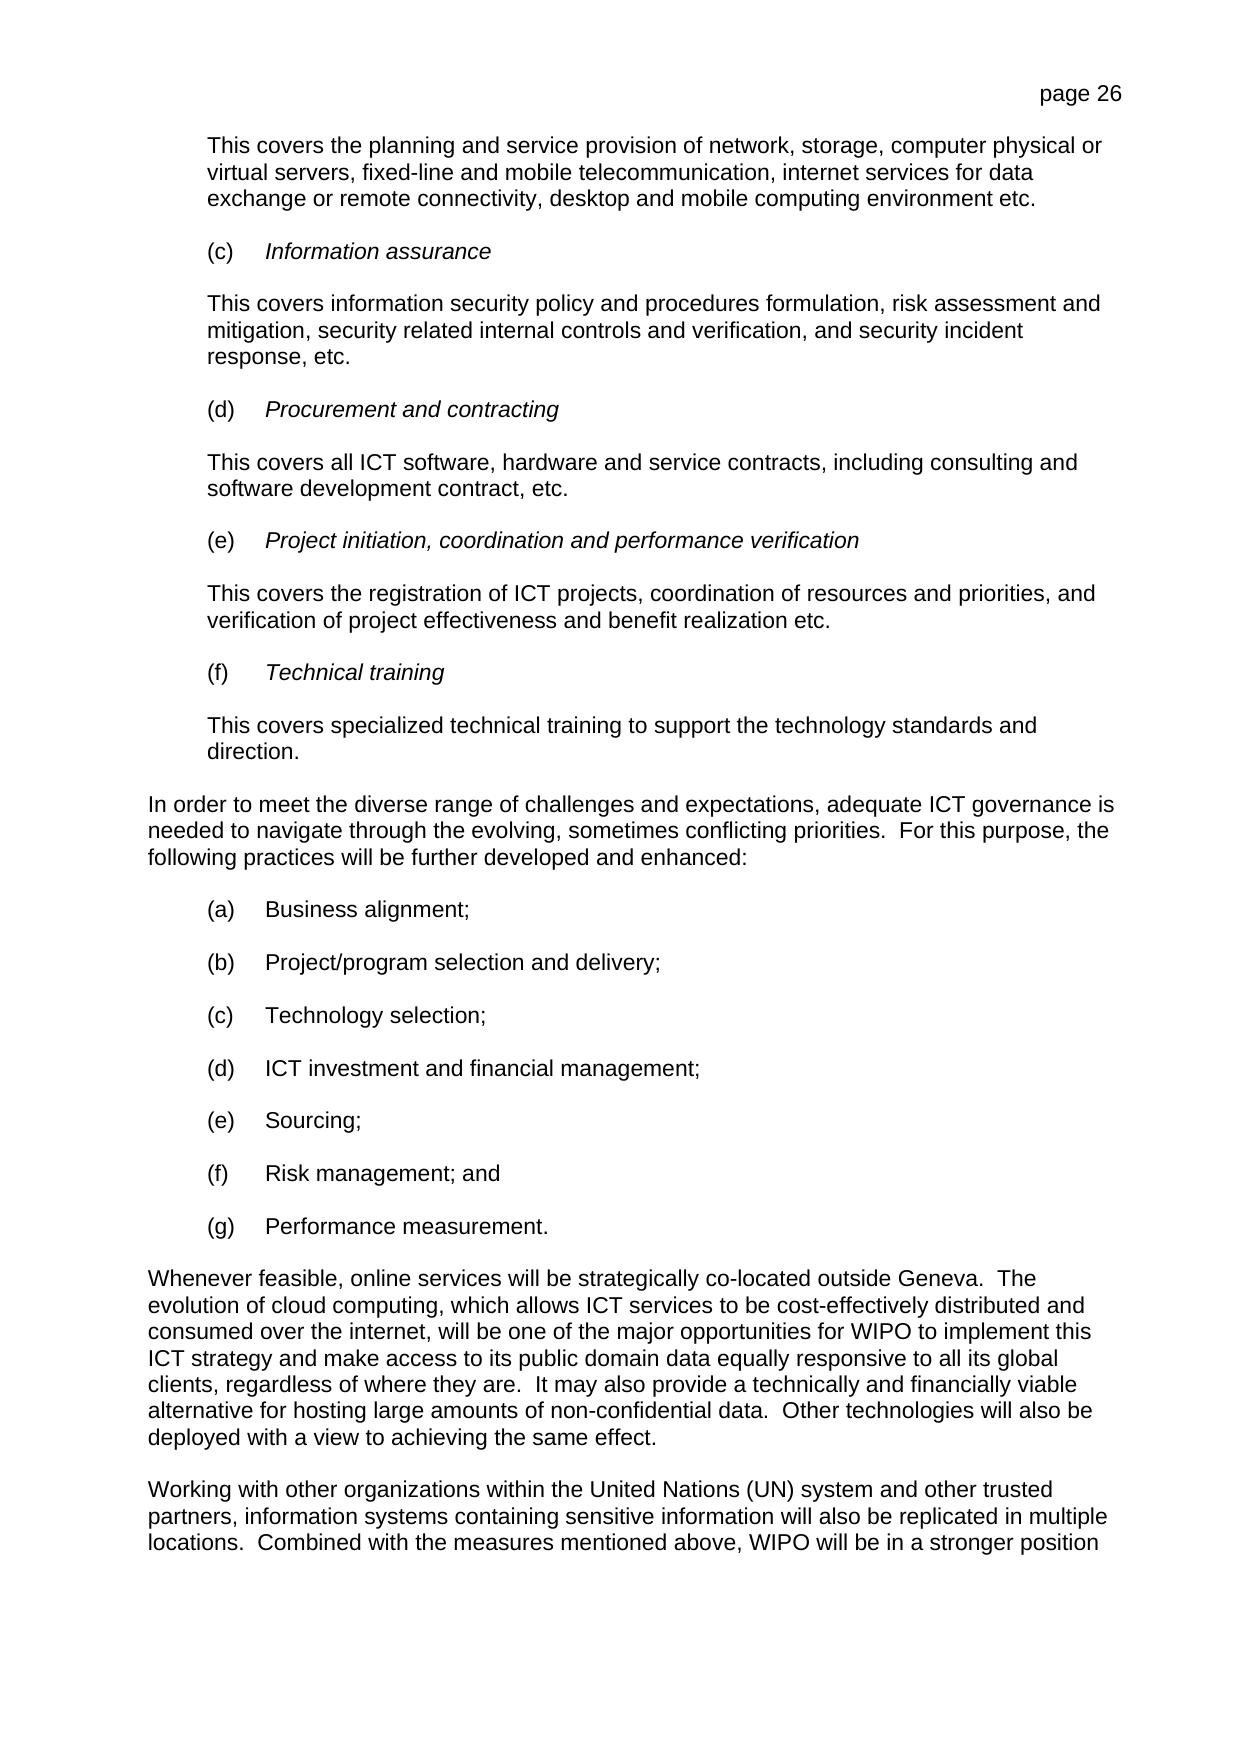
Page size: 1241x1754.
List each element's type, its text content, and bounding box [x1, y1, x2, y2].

text This covers the planning and service provision of network, storage, computer physical or virtual servers, fixed-line and mobile telecommunication, internet services for data exchange or remote connectivity, desktop and mobile computing environment etc. [207, 132, 1122, 211]
text (c) Information assurance [207, 238, 1122, 264]
text (c) Technology selection; [207, 1002, 1122, 1028]
text (a) Business alignment; [207, 896, 1122, 923]
text This covers specialized technical training to support the technology standards and direction. [207, 712, 1122, 765]
text This covers information security policy and procedures formulation, risk assessment and mitigation, security related internal controls and verification, and security incident response, etc. [207, 290, 1122, 369]
text (g) Performance measurement. [207, 1213, 1122, 1239]
text Whenever feasible, online services will be strategically co-located outside Geneva. The evolution of cloud computing, which allows ICT services to be cost-effectively distributed and consumed over the internet, will be one of the major opportunities for WIPO to implement this ICT strategy and make access to its public domain data equally responsive to all its global clients, regardless of where they are. It may also provide a technically and financially viable alternative for hosting large amounts of non-confidential data. Other technologies will also be deployed with a view to achieving the same effect. [148, 1265, 1122, 1450]
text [148, 1476, 1122, 1555]
text (f) Technical training [207, 659, 1122, 686]
text (b) Project/program selection and delivery; [207, 949, 1122, 976]
text This covers all ICT software, hardware and service contracts, including consulting and software development contract, etc. [207, 448, 1122, 501]
text (d) ICT investment and financial management; [207, 1054, 1122, 1081]
text (f) Risk management; and [207, 1160, 1122, 1186]
text In order to meet the diverse range of challenges and expectations, adequate ICT governance is needed to navigate through the evolving, sometimes conflicting priorities. For this purpose, the following practices will be further developed and enhanced: [148, 791, 1122, 870]
text This covers the registration of ICT projects, coordination of resources and priorities, and verification of project effectiveness and benefit realization etc. [207, 580, 1122, 633]
text (e) Project initiation, coordination and performance verification [207, 527, 1122, 554]
text (e) Sourcing; [207, 1107, 1122, 1134]
text (d) Procurement and contracting [207, 396, 1122, 422]
